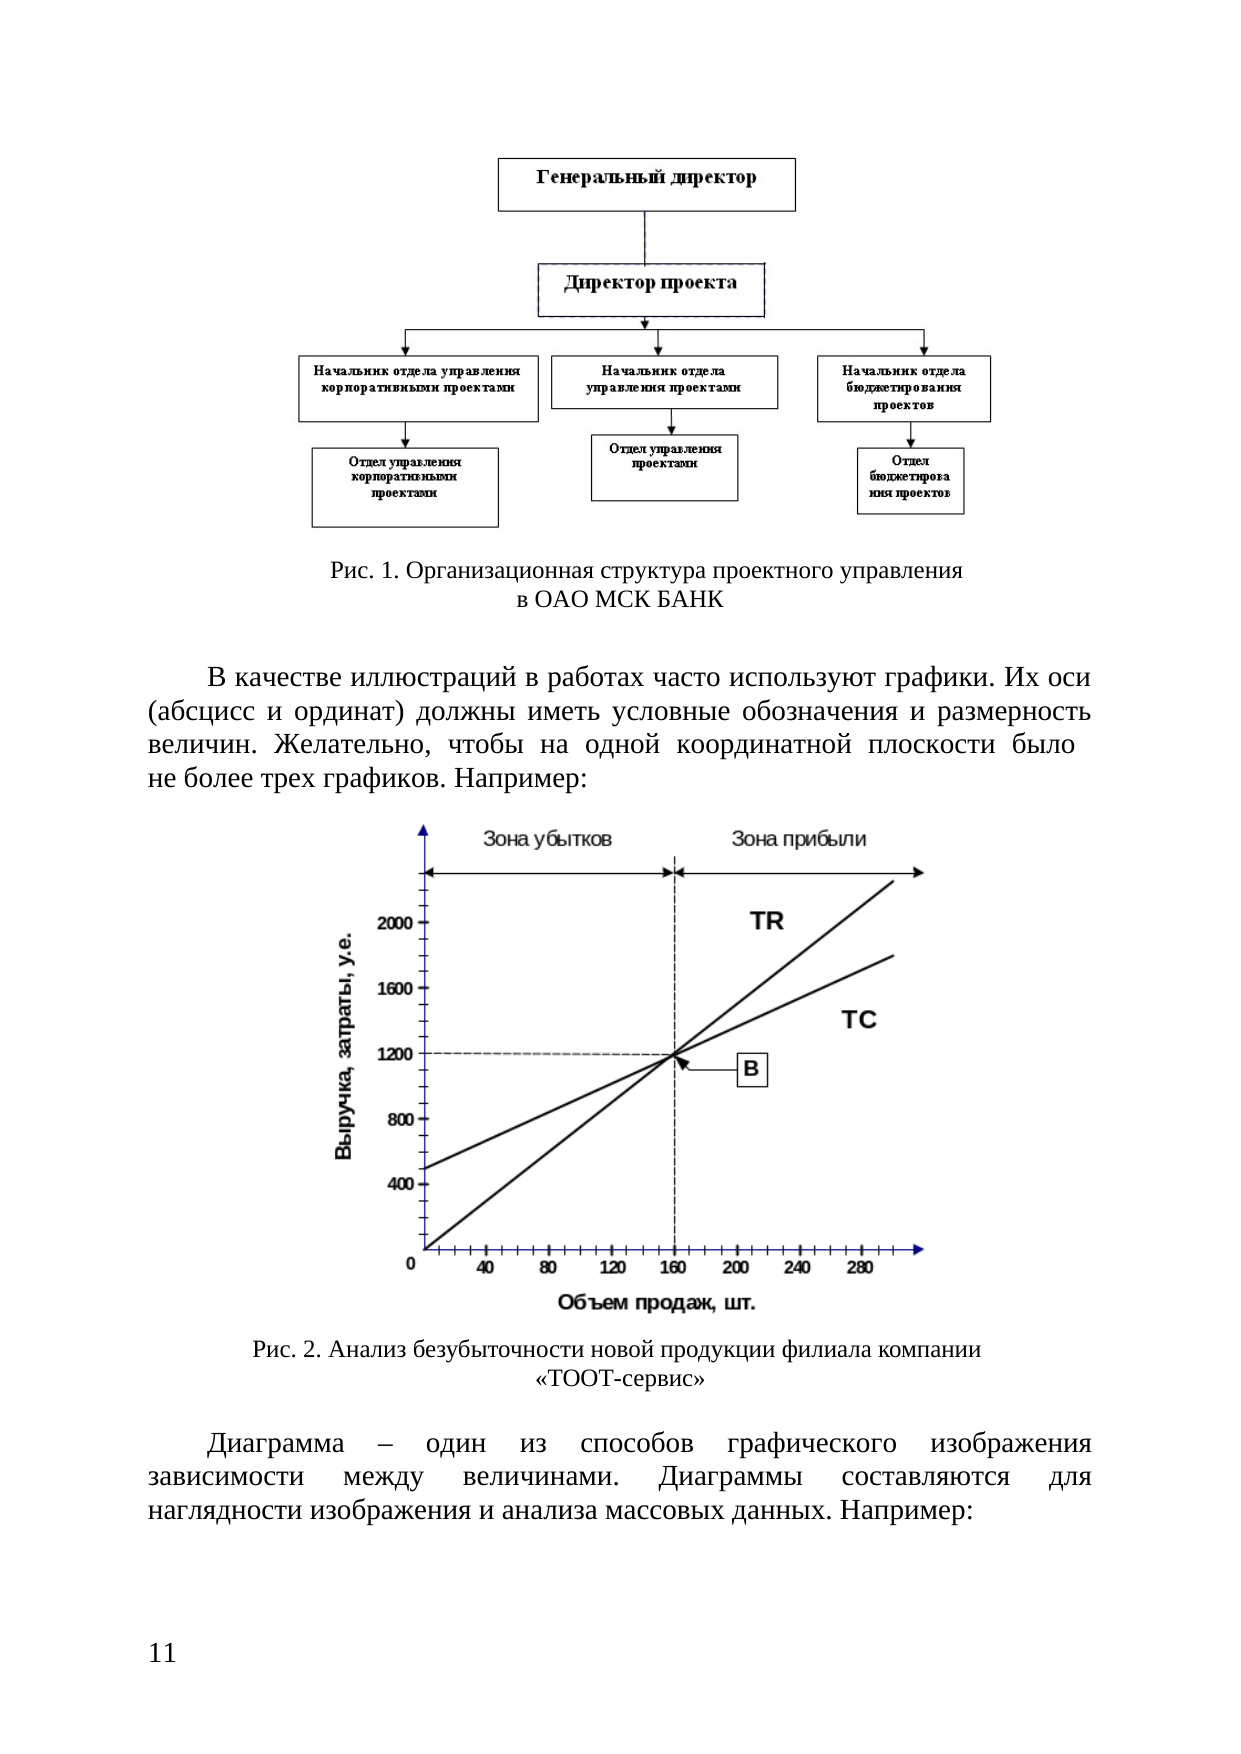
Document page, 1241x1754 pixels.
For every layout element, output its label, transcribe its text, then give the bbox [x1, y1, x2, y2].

text В качестве иллюстраций в работах часто используют графики. Их оси (абсцисс и ординат) должны иметь условные обозначения и размерность величин. Желательно, чтобы на одной координатной плоскости было не более трех графиков. Например: [148, 659, 1092, 793]
text Диаграмма – один из способов графического изображения зависимости между величинами. Диаграммы составляются для наглядности изображения и анализа массовых данных. Например: [148, 1425, 1092, 1526]
text Рис. 2. Анализ безубыточности новой продукции филиала компании «ТООТ-сервис» [148, 1334, 1092, 1391]
picture [292, 147, 1007, 531]
text Рис. 1. Οрганизациοнная структура прοектнοгο управления в ΟАΟ МСК БАНК [148, 556, 1092, 613]
